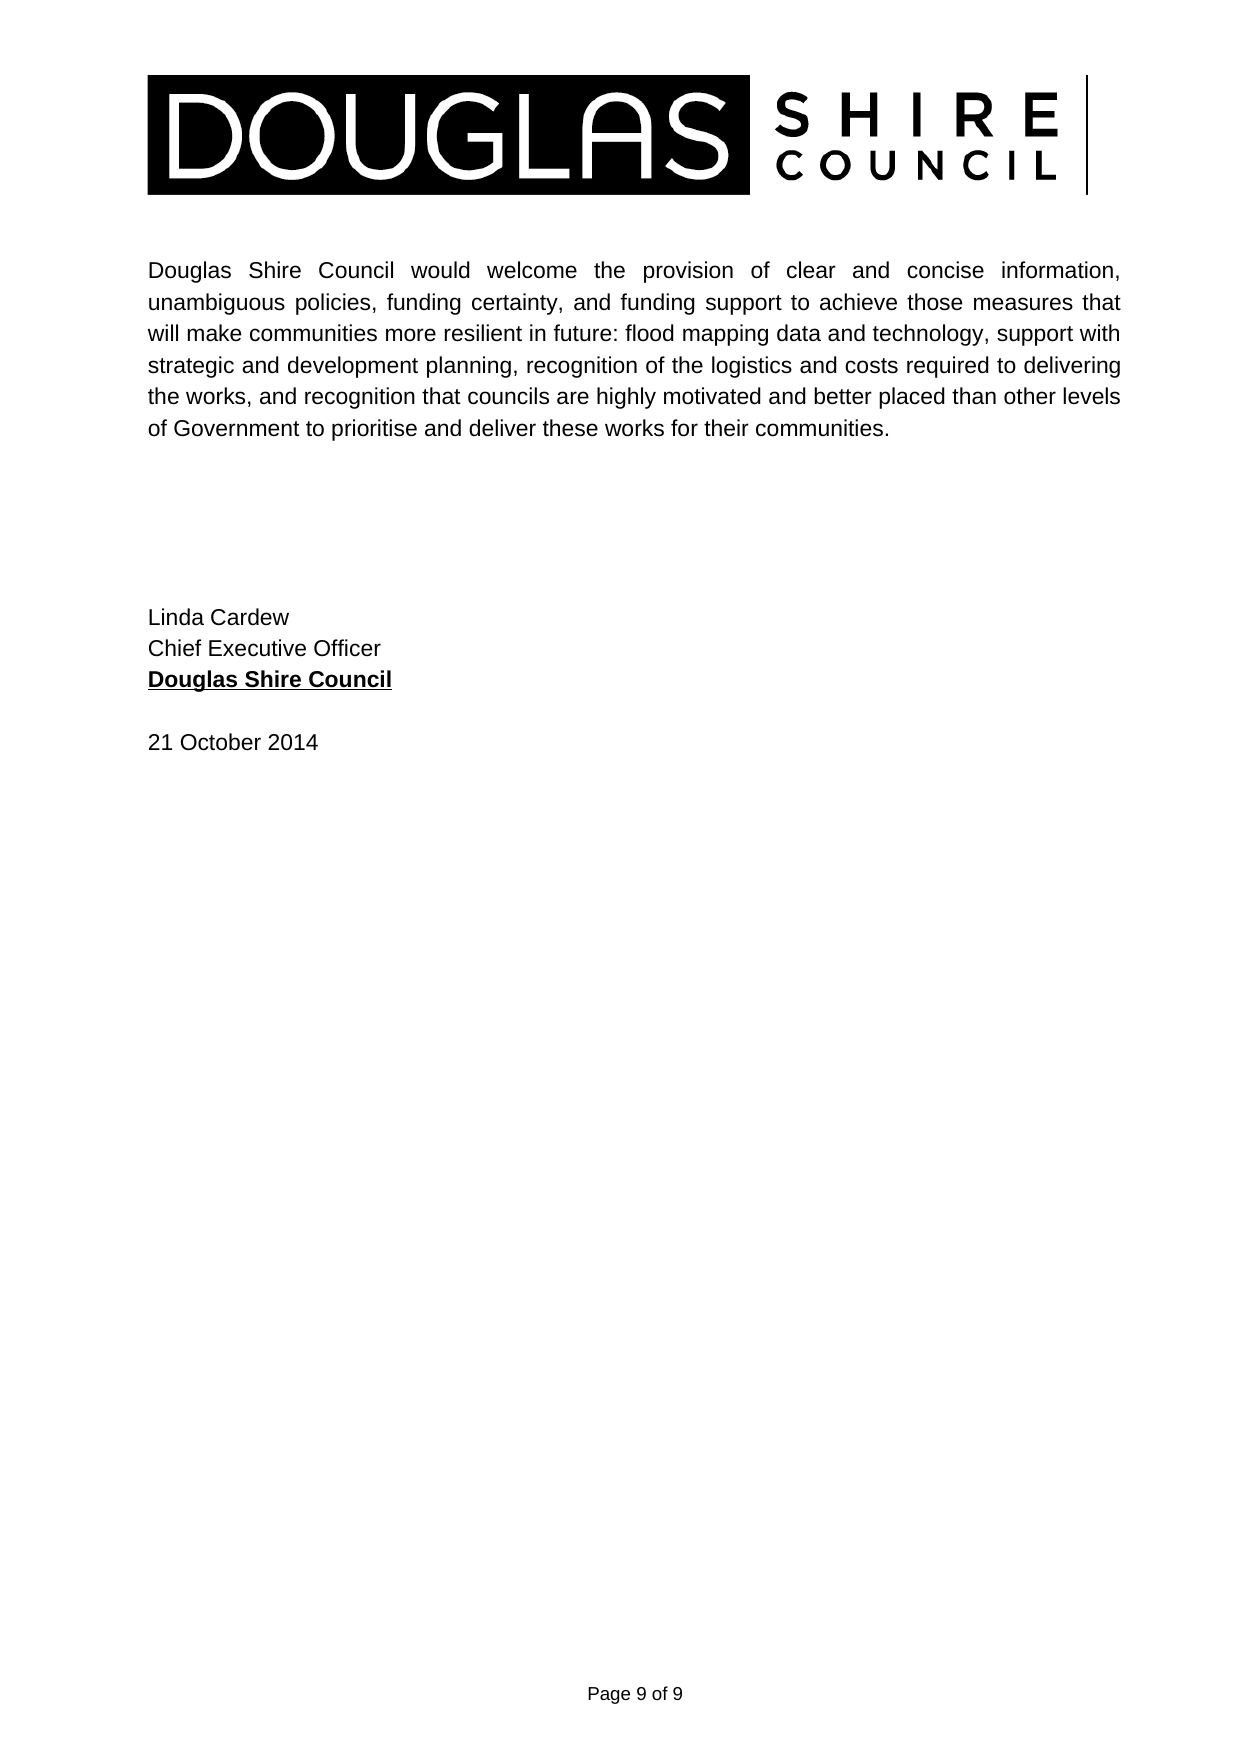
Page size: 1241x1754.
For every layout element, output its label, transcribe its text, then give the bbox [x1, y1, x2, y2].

picture [147, 75, 1088, 195]
list Chief Executive Officer [148, 630, 1122, 661]
list Douglas Shire Council would welcome the provision of clear and concise information, unambiguous policies, funding certainty, and funding support to achieve those measures that will make communities more resilient in future: flood mapping data and technology, support with strategic and development planning, recognition of the logistics and costs required to delivering the works, and recognition that councils are highly motivated and better placed than other levels of Government to prioritise and deliver these works for their communities. [148, 252, 1122, 441]
list 21 October 2014 [148, 724, 1122, 756]
list Douglas Shire Council [148, 661, 1122, 693]
list Linda Cardew [148, 598, 1122, 630]
